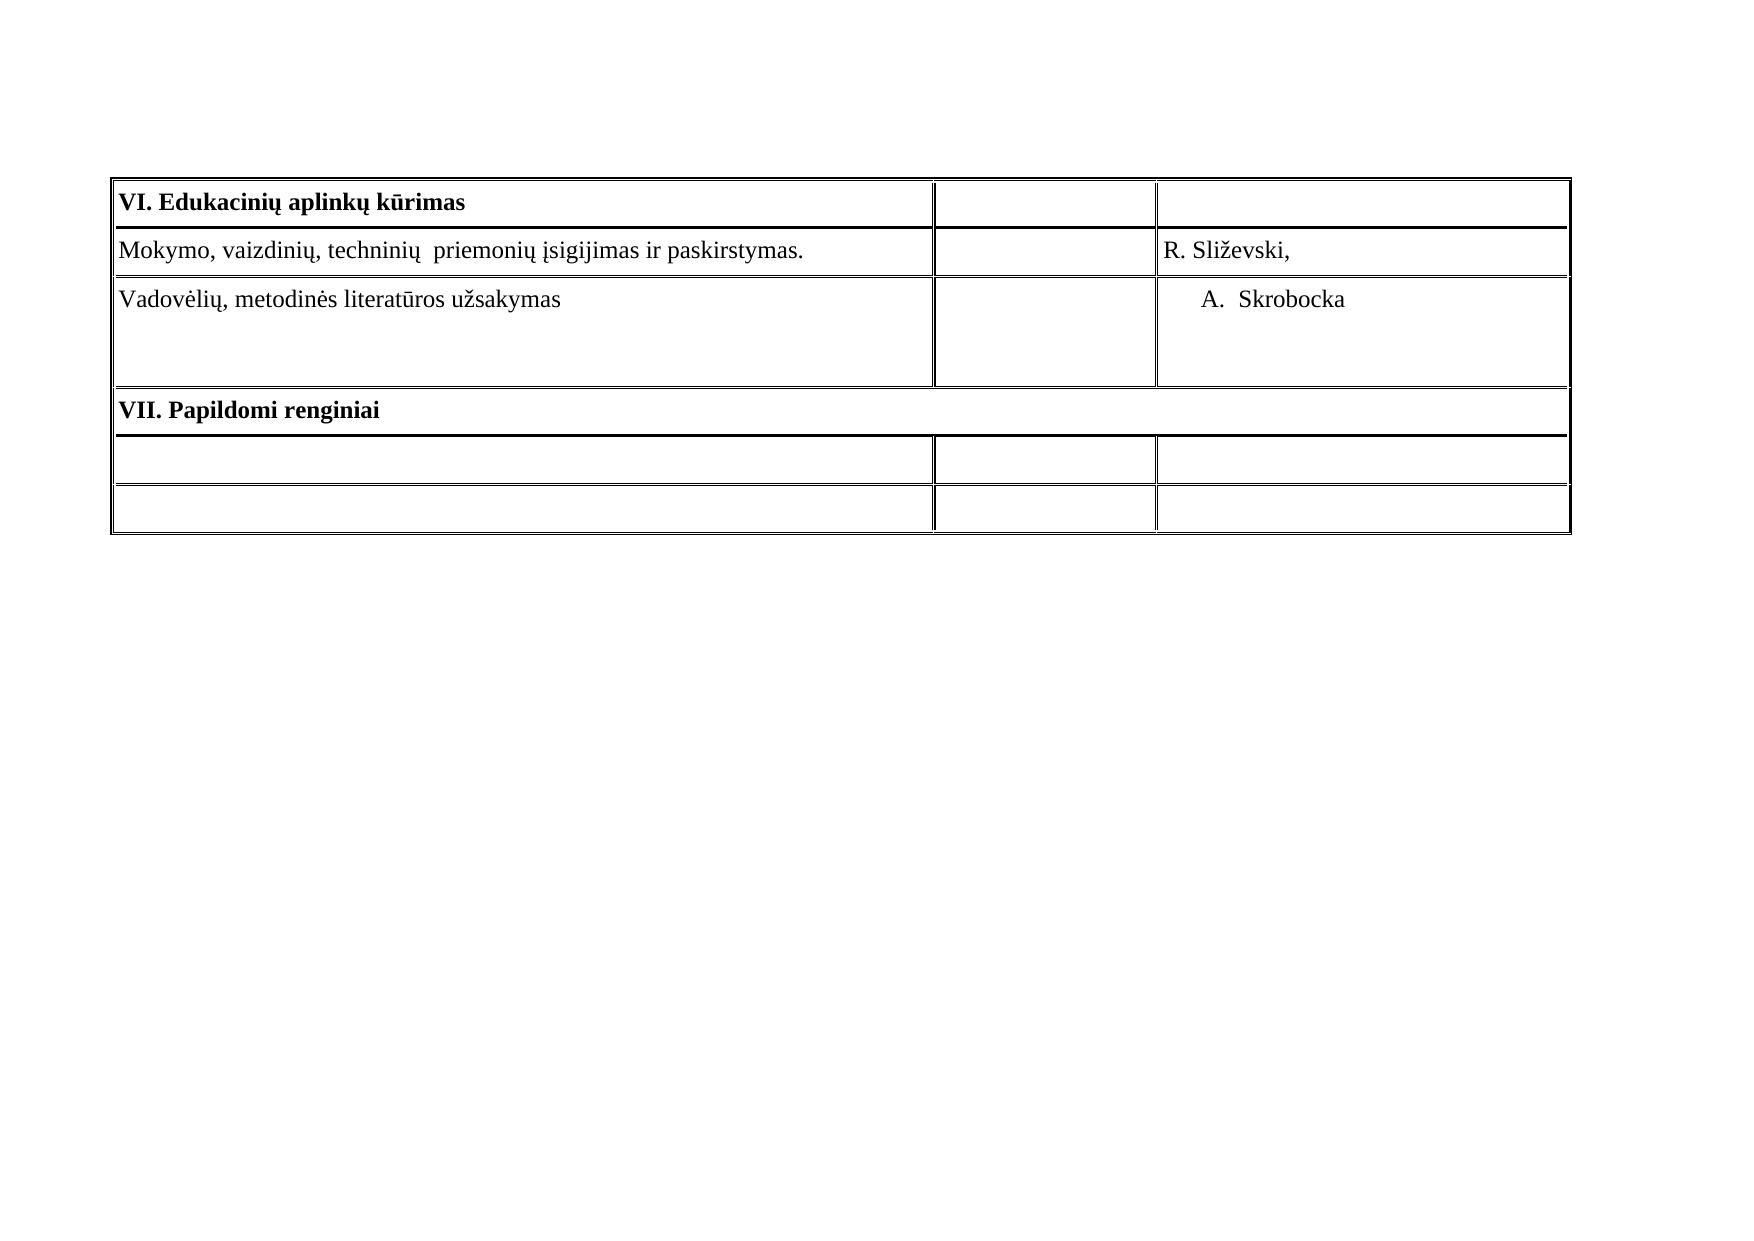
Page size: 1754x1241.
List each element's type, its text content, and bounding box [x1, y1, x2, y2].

table_cell Skrobocka [1157, 275, 1571, 386]
table_cell Vadovėlių, metodinės literatūros užsakymas [112, 275, 934, 386]
table_cell [1158, 434, 1569, 483]
table_cell [1157, 181, 1569, 226]
table_cell VI. Edukacinių aplinkų kūrimas [114, 179, 934, 226]
table_cell [112, 483, 934, 531]
table_cell R. Sliževski, [1158, 226, 1569, 275]
table_cell [934, 181, 1157, 226]
table_cell [934, 486, 1157, 531]
table_cell [1157, 483, 1571, 531]
table_cell [936, 229, 1155, 275]
table_cell VII. Papildomi renginiai [112, 386, 1571, 434]
table_cell [936, 278, 1155, 386]
table_cell [936, 437, 1155, 483]
table_cell Mokymo, vaizdinių, techninių priemonių įsigijimas ir paskirstymas. [114, 226, 932, 275]
table_cell [114, 434, 932, 483]
